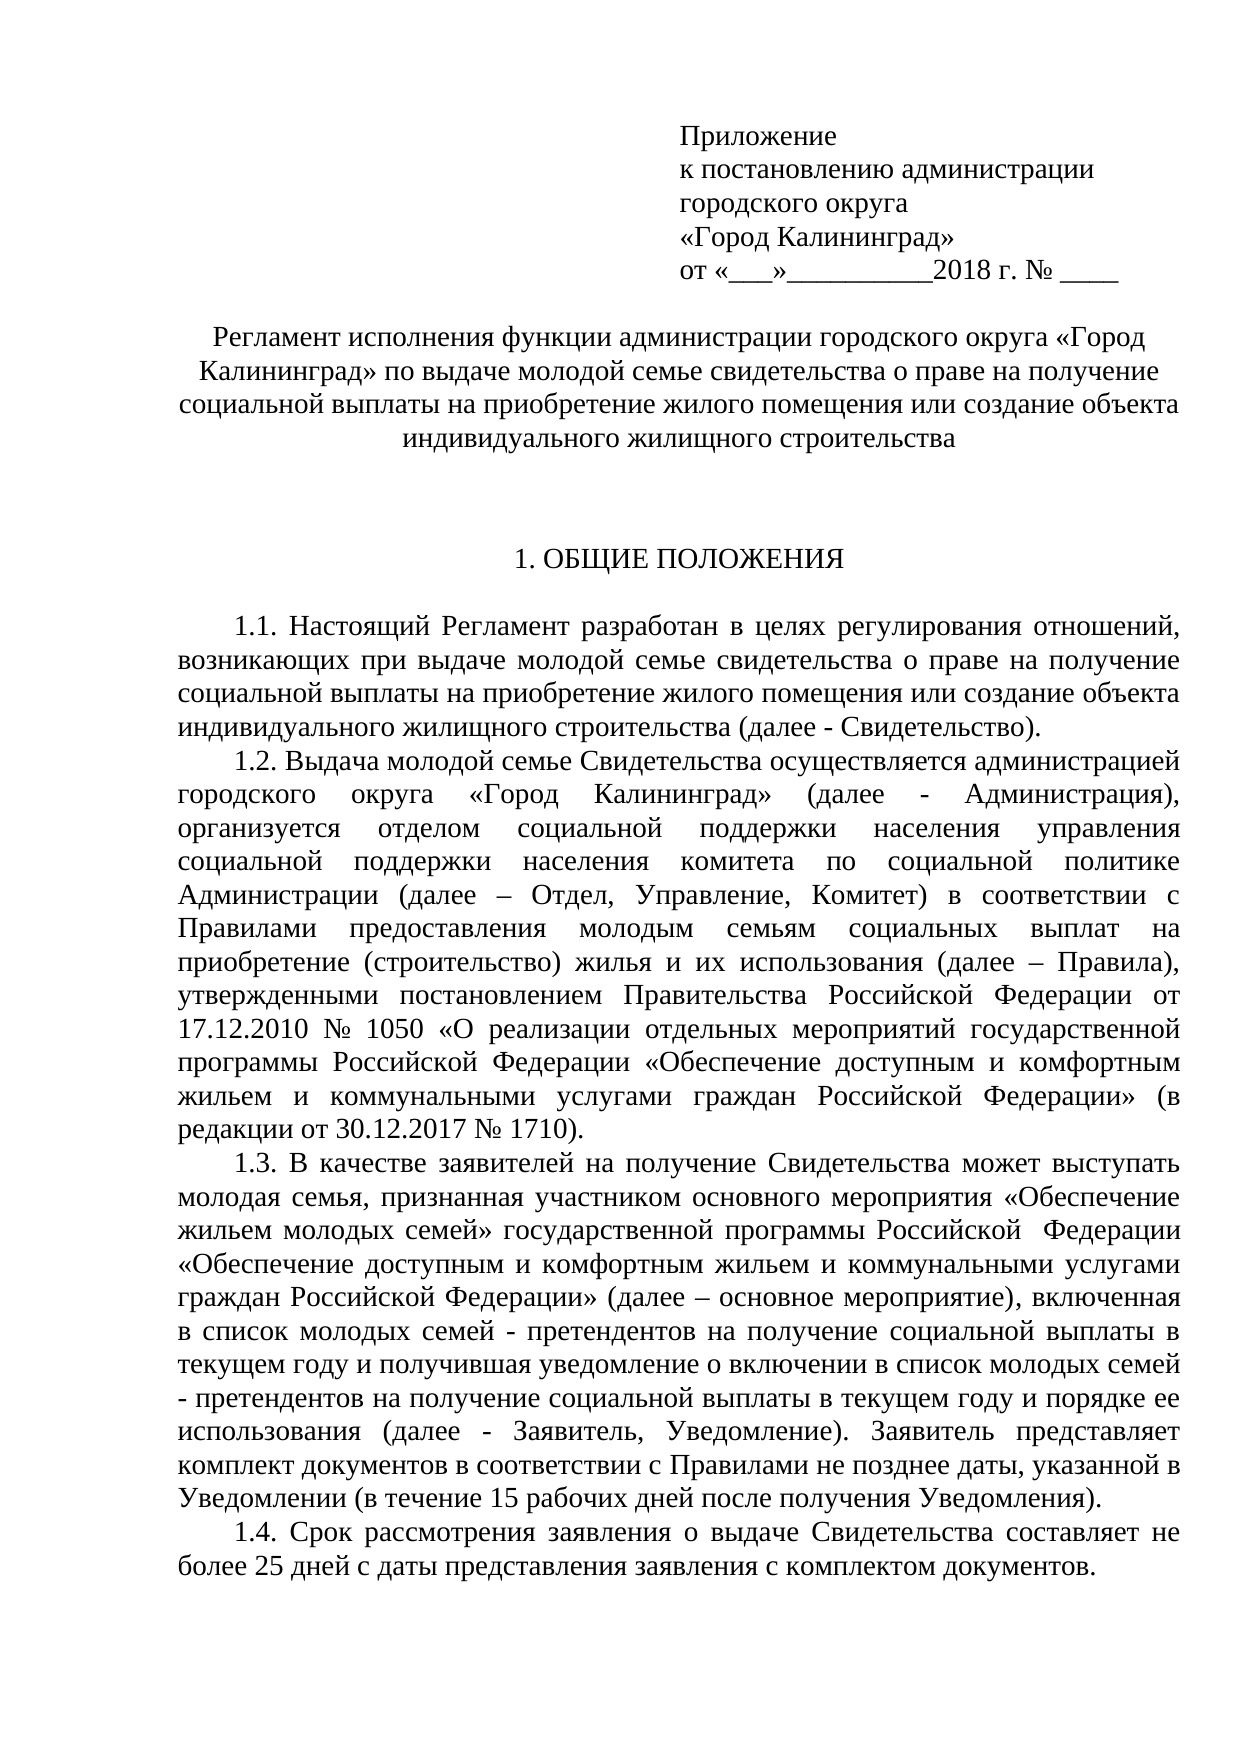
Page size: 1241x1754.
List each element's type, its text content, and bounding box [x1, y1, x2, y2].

text «Город Калининград» [177, 219, 1137, 252]
text 1. ОБЩИЕ ПОЛОЖЕНИЯ [177, 541, 1181, 575]
text от «___»__________2018 г. № ____ [177, 252, 1181, 286]
text 1.1. Настоящий Регламент разработан в целях регулирования отношений, возникающих при выдаче молодой семье свидетельства о праве на получение социальной выплаты на приобретение жилого помещения или создание объекта индивидуального жилищного строительства (далее - Свидетельство). [177, 608, 1181, 743]
text городского округа [177, 185, 1181, 219]
text 1.3. В качестве заявителей на получение Свидетельства может выступать молодая семья, признанная участником основного мероприятия «Обеспечение жильем молодых семей» государственной программы Российской Федерации «Обеспечение доступным и комфортным жильем и коммунальными услугами граждан Российской Федерации» (далее – основное мероприятие), включенная в список молодых семей - претендентов на получение социальной выплаты в текущем году и получившая уведомление о включении в список молодых семей - претендентов на получение социальной выплаты в текущем году и порядке ее использования (далее - Заявитель, Уведомление). Заявитель представляет комплект документов в соответствии с Правилами не позднее даты, указанной в Уведомлении (в течение 15 рабочих дней после получения Уведомления). [177, 1145, 1181, 1514]
text 1.2. Выдача молодой семье Свидетельства осуществляется администрацией городского округа «Город Калининград» (далее - Администрация), организуется отделом социальной поддержки населения управления социальной поддержки населения комитета по социальной политике Администрации (далее – Отдел, Управление, Комитет) в соответствии с Правилами предоставления молодым семьям социальных выплат на приобретение (строительство) жилья и их использования (далее – Правила), утвержденными постановлением Правительства Российской Федерации от 17.12.2010 № 1050 «О реализации отдельных мероприятий государственной программы Российской Федерации «Обеспечение доступным и комфортным жильем и коммунальными услугами граждан Российской Федерации» (в редакции от 30.12.2017 № 1710). [177, 743, 1181, 1145]
text Регламент исполнения функции администрации городского округа «Город Калининград» по выдаче молодой семье свидетельства о праве на получение социальной выплаты на приобретение жилого помещения или создание объекта индивидуального жилищного строительства [177, 319, 1181, 453]
text к постановлению администрации [177, 152, 1107, 185]
text 1.4. Срок рассмотрения заявления о выдаче Свидетельства составляет не более 25 дней с даты представления заявления с комплектом документов. [177, 1514, 1181, 1581]
text Приложение [177, 118, 882, 152]
